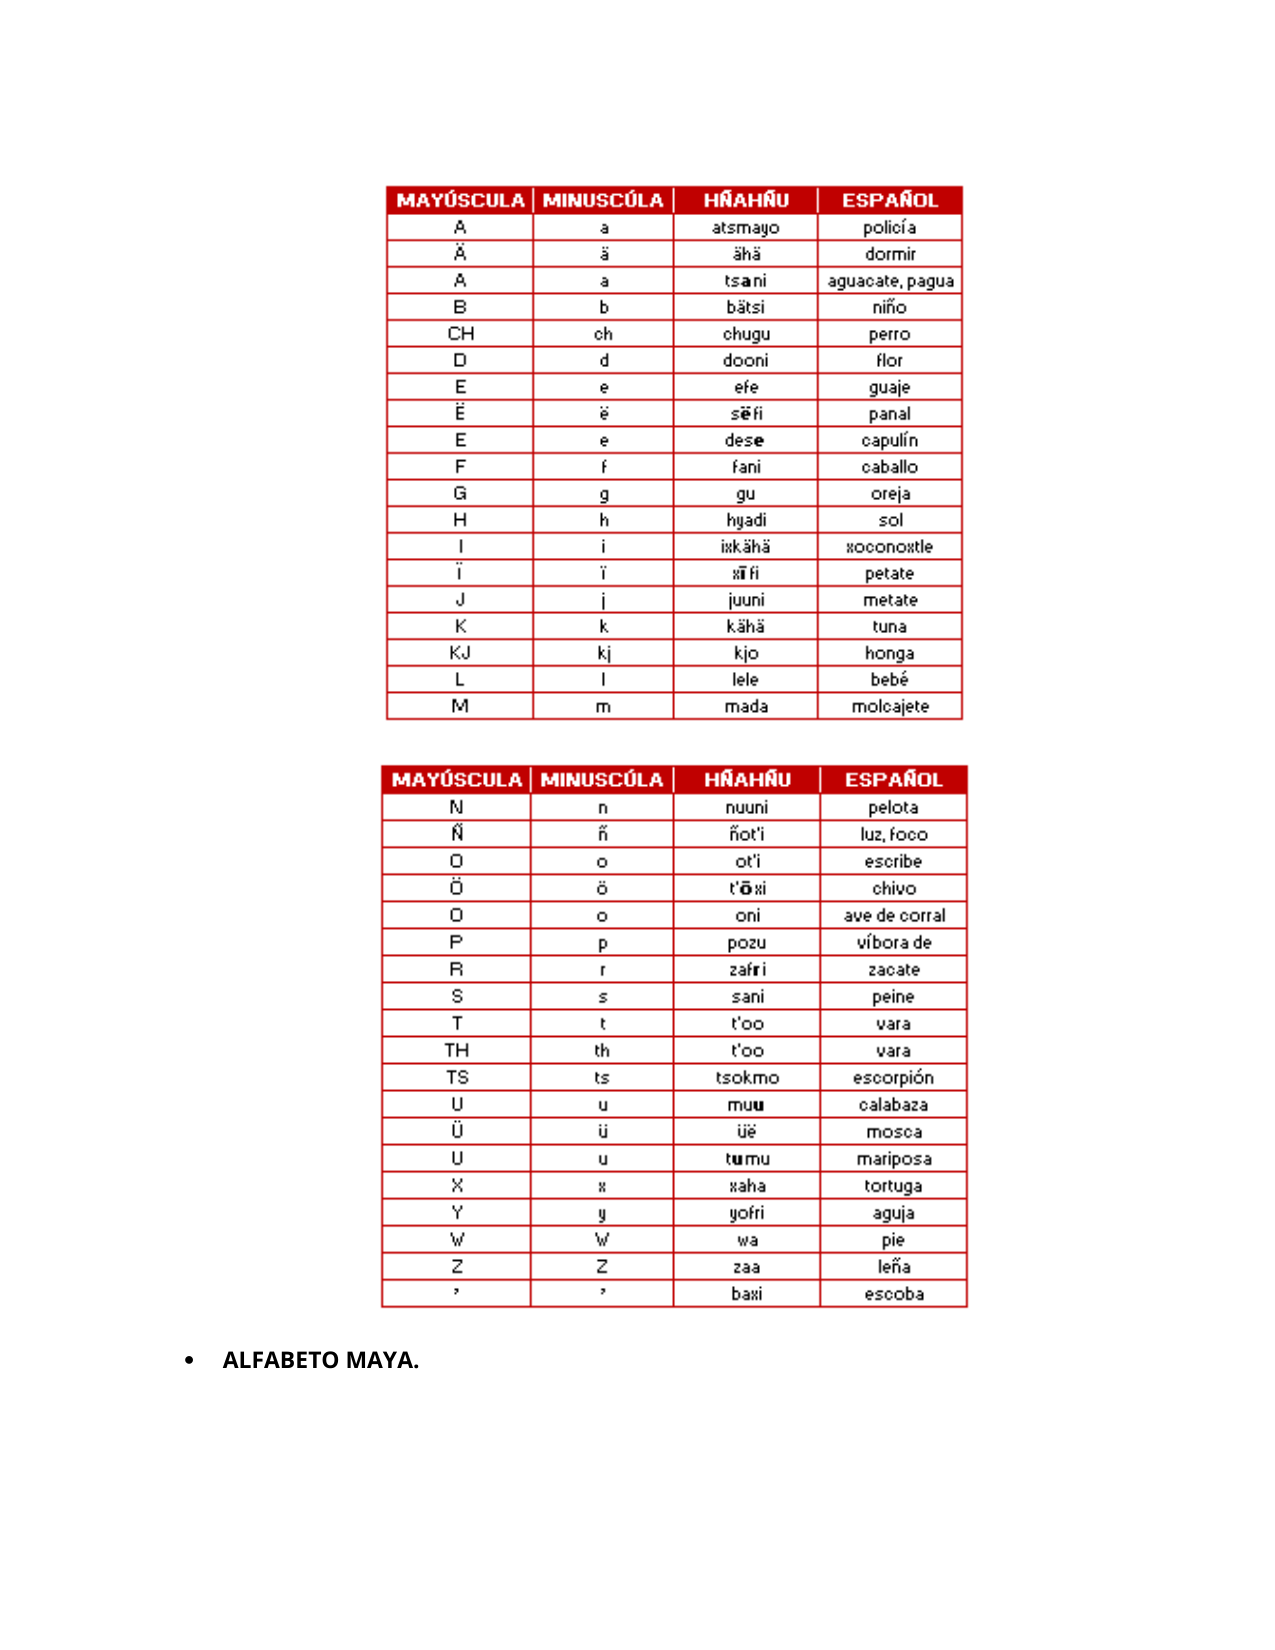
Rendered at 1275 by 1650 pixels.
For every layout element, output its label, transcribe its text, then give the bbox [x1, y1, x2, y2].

picture [372, 758, 978, 1314]
picture [379, 177, 971, 728]
list ALFABETO MAYA. [185, 1344, 1127, 1376]
